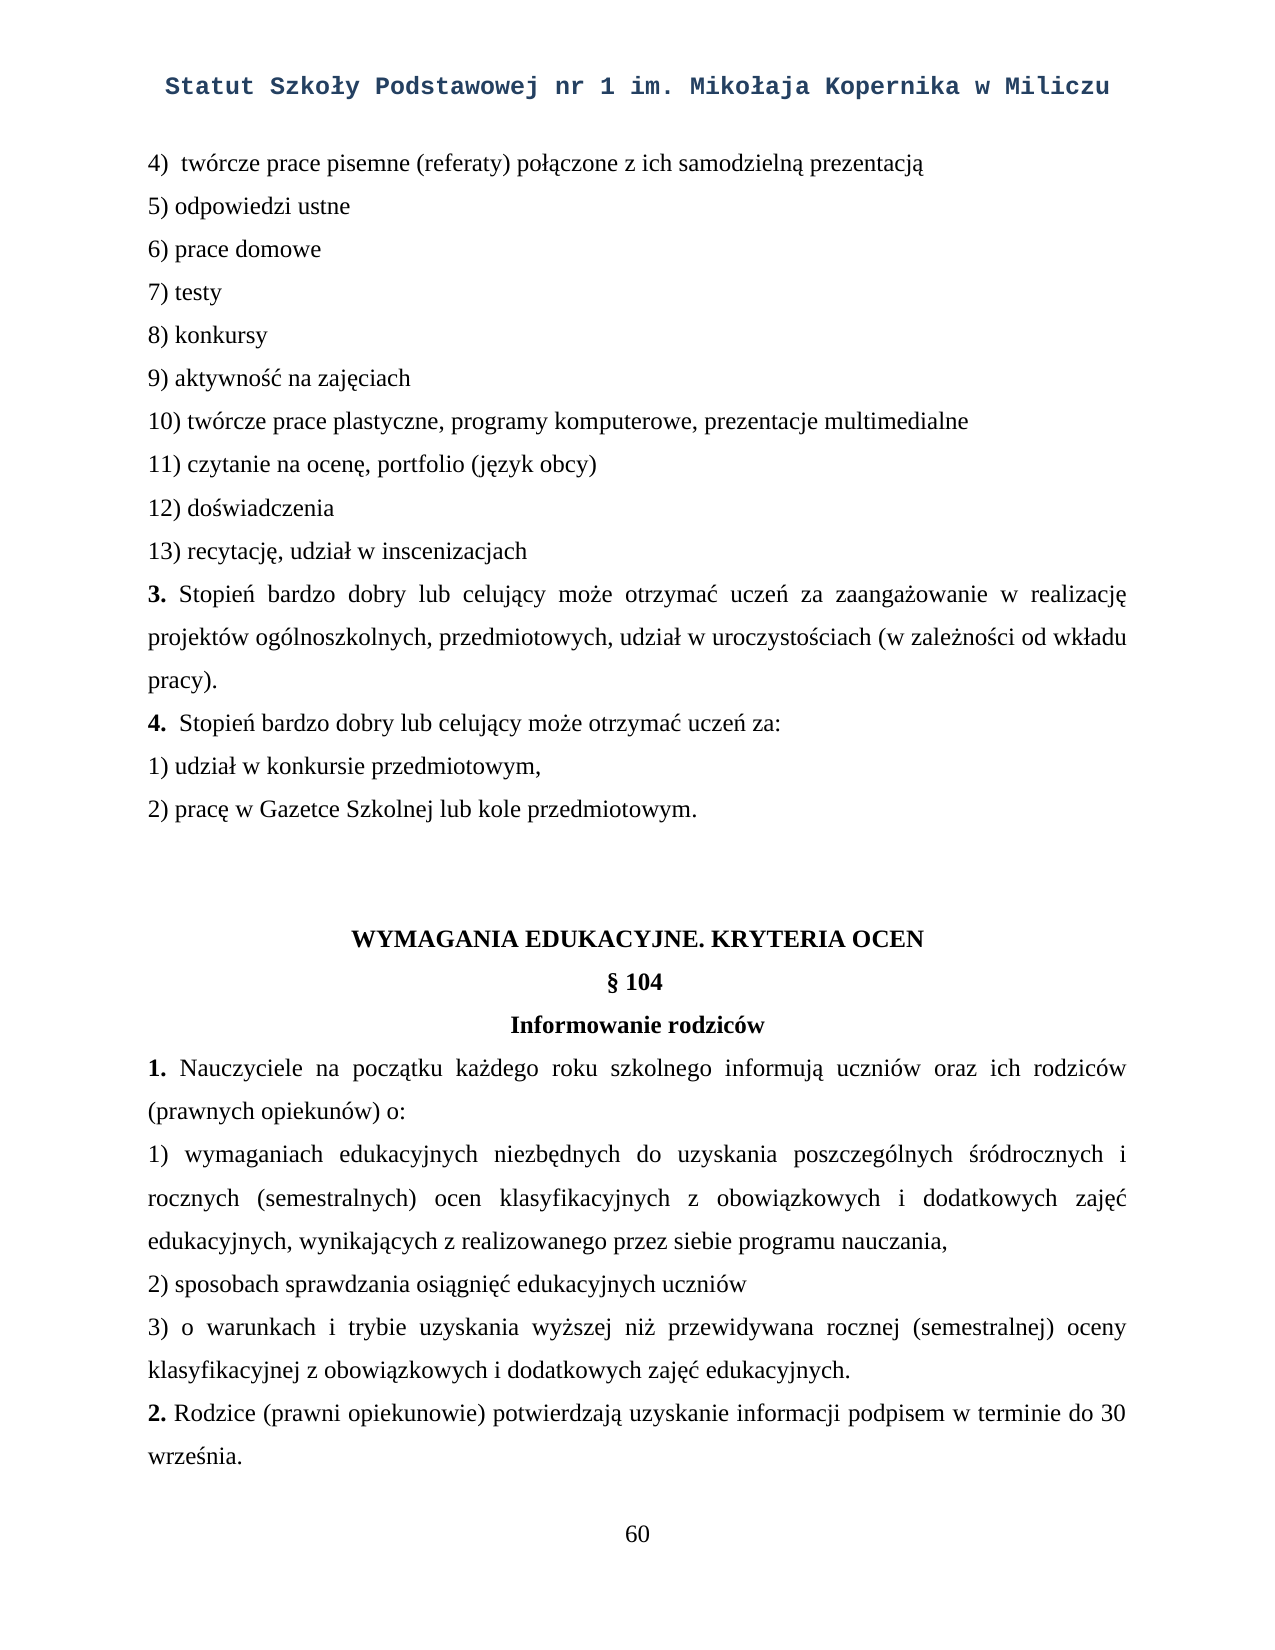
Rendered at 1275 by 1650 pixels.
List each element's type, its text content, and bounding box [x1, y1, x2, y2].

text 8) konkursy [148, 320, 1127, 349]
text 11) czytanie na ocenę, portfolio (język obcy) [148, 449, 1127, 478]
text 1. Nauczyciele na początku każdego roku szkolnego informują uczniów oraz ich rodziców (prawnych opiekunów) o: [148, 1053, 1127, 1125]
text 2. Rodzice (prawni opiekunowie) potwierdzają uzyskanie informacji podpisem w terminie do 30 września. [148, 1398, 1127, 1470]
text 12) doświadczenia [148, 493, 1127, 521]
text 3. Stopień bardzo dobry lub celujący może otrzymać uczeń za zaangażowanie w realizację projektów ogólnoszkolnych, przedmiotowych, udział w uroczystościach (w zależności od wkładu pracy). [148, 579, 1127, 694]
text 7) testy [148, 277, 1127, 306]
text § 104 [142, 967, 1127, 996]
text 1) udział w konkursie przedmiotowym, [148, 751, 1127, 780]
text 5) odpowiedzi ustne [148, 191, 1127, 219]
text 13) recytację, udział w inscenizacjach [148, 536, 1127, 564]
text Informowanie rodziców [148, 1010, 1127, 1039]
text WYMAGANIA EDUKACYJNE. KRYTERIA OCEN [148, 924, 1127, 953]
text 6) prace domowe [148, 234, 1127, 263]
text 10) twórcze prace plastyczne, programy komputerowe, prezentacje multimedialne [148, 406, 1127, 435]
text 2) sposobach sprawdzania osiągnięć edukacyjnych uczniów [148, 1269, 1127, 1298]
text 9) aktywność na zajęciach [148, 363, 1127, 392]
text 2) pracę w Gazetce Szkolnej lub kole przedmiotowym. [148, 794, 1127, 823]
text 4) twórcze prace pisemne (referaty) połączone z ich samodzielną prezentacją [148, 148, 1127, 176]
text 3) o warunkach i trybie uzyskania wyższej niż przewidywana rocznej (semestralnej) oceny klasyfikacyjnej z obowiązkowych i dodatkowych zajęć edukacyjnych. [148, 1312, 1127, 1384]
text 1) wymaganiach edukacyjnych niezbędnych do uzyskania poszczególnych śródrocznych i rocznych (semestralnych) ocen klasyfikacyjnych z obowiązkowych i dodatkowych zajęć edukacyjnych, wynikających z realizowanego przez siebie programu nauczania, [148, 1139, 1127, 1254]
text 4. Stopień bardzo dobry lub celujący może otrzymać uczeń za: [148, 708, 1127, 737]
